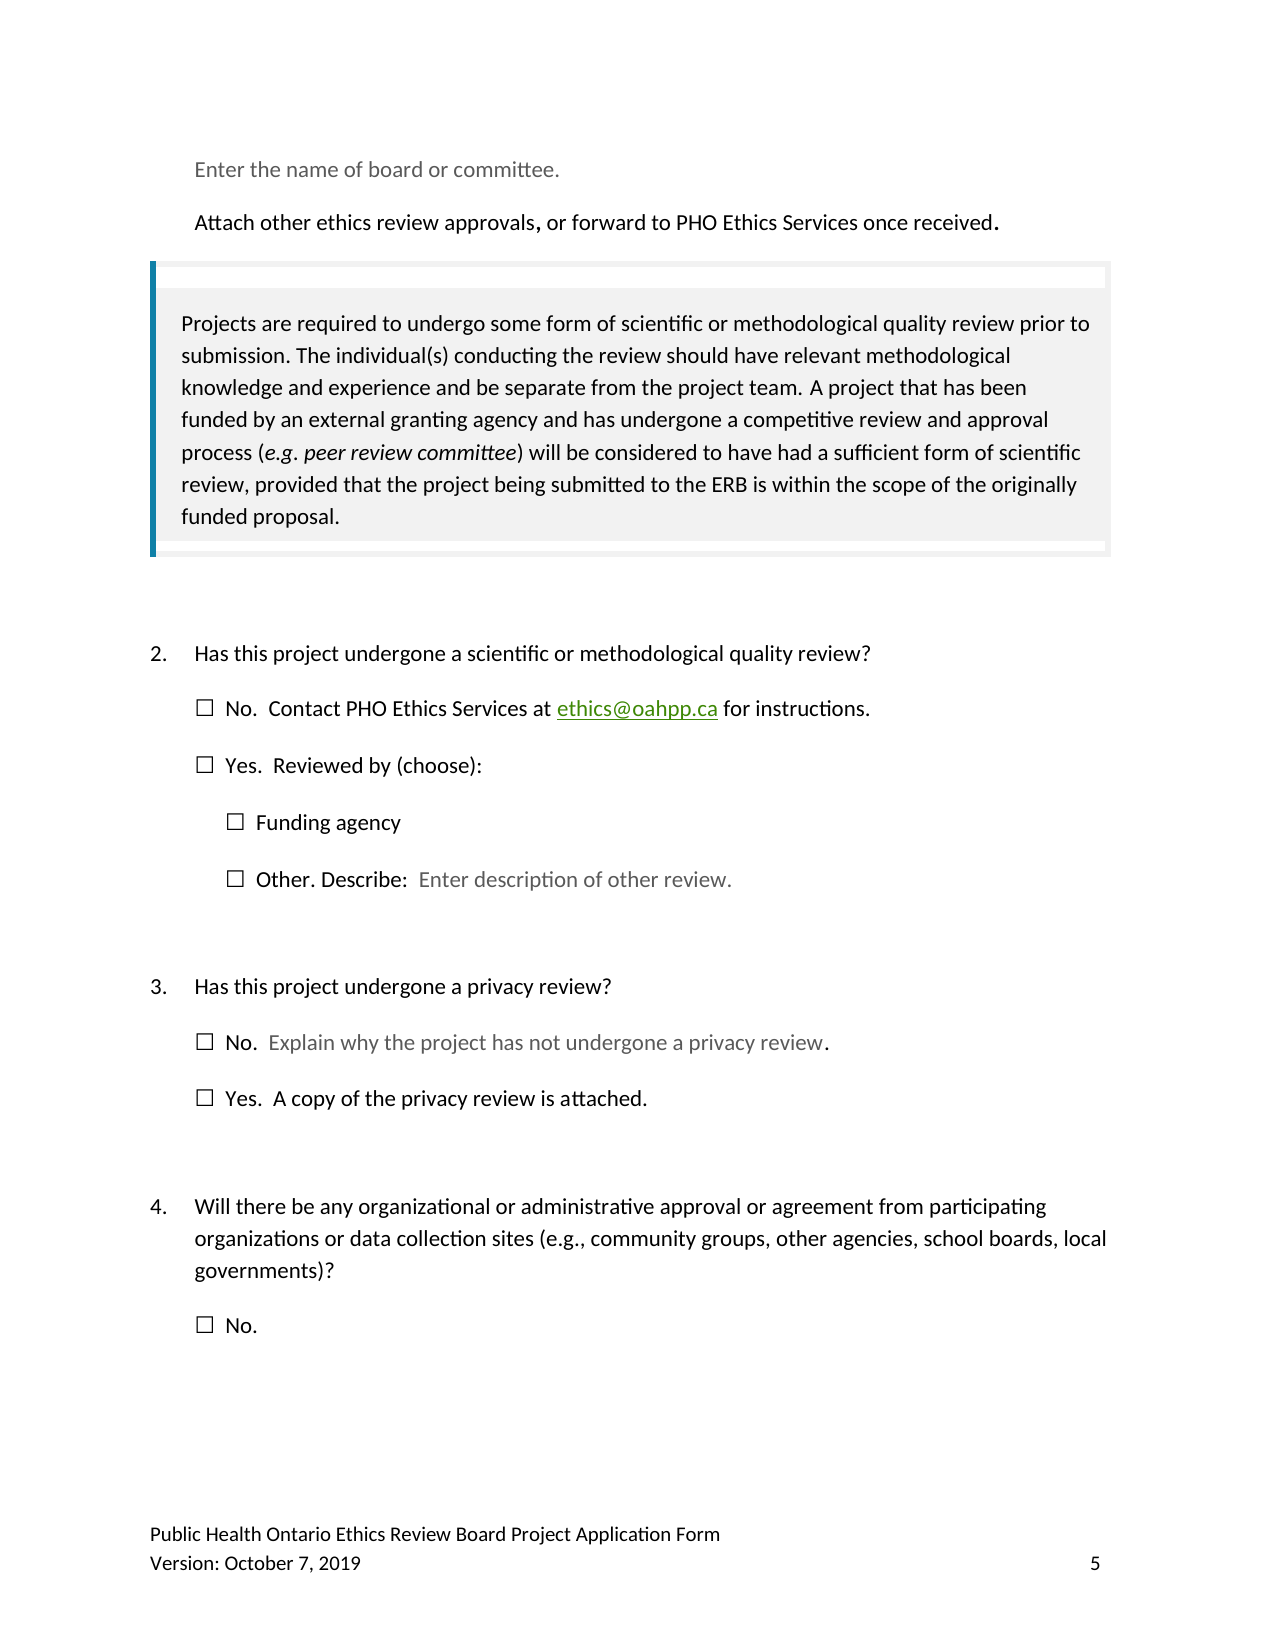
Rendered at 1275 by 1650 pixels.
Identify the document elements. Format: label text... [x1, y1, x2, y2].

list Has this project undergone a scientific or methodological quality review? [150, 639, 1125, 667]
list Other. Describe: [225, 863, 1125, 894]
text No. Contact PHO Ethics Services at ethics@oahpp.ca for instructions. [194, 692, 1125, 724]
list Funding agency [225, 806, 1125, 837]
text Yes. A copy of the privacy review is attached. [150, 1082, 1125, 1113]
text Attach other ethics review approvals, or forward to PHO Ethics Services once received. [194, 208, 1125, 236]
text Yes. Reviewed by (choose): [194, 749, 1125, 780]
list Will there be any organizational or administrative approval or agreement from participating organizations or data collection sites (e.g., community groups, other agencies, school boards, local governments)? [150, 1192, 1125, 1284]
text Projects are required to undergo some form of scientific or methodological quality review prior to submission. The individual(s) conducting the review should have relevant methodological knowledge and experience and be separate from the project team. A project that has been funded by an external granting agency and has undergone a competitive review and approval process (e.g. peer review committee) will be considered to have had a sufficient form of scientific review, provided that the project being submitted to the ERB is within the scope of the originally funded proposal. [156, 288, 1105, 541]
text No. [150, 1026, 1125, 1057]
text No. [194, 1309, 1125, 1341]
list Has this project undergone a privacy review? [150, 972, 1125, 1001]
